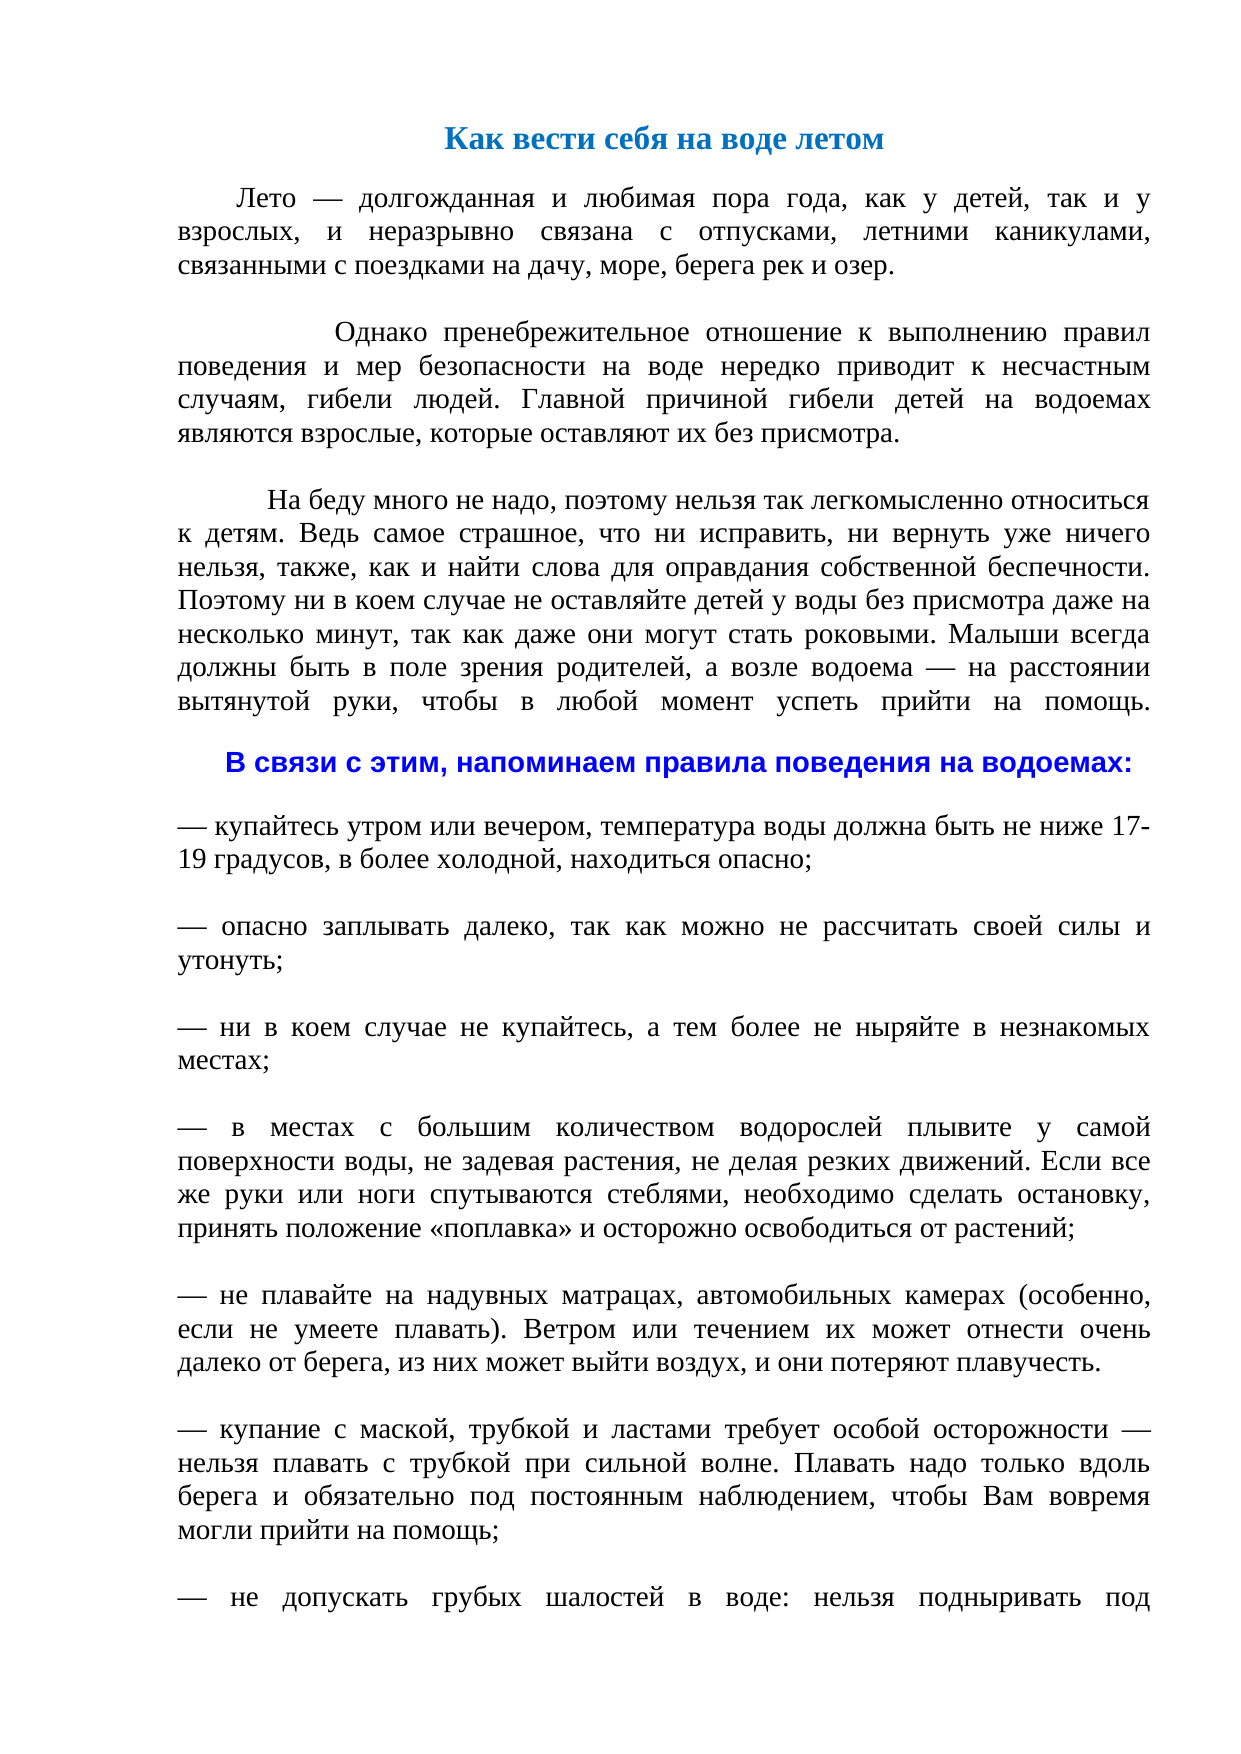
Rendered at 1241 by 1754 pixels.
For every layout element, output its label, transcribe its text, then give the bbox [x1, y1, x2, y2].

text Как вести себя на воде летом [177, 118, 1152, 156]
text — купание с маской, трубкой и ластами требует особой осторожности — нельзя плавать с трубкой при сильной волне. Плавать надо только вдоль берега и обязательно под постоянным наблюдением, чтобы Вам вовремя могли прийти на помощь; [177, 1378, 1152, 1546]
text — в местах с большим количеством водорослей плывите у самой поверхности воды, не задевая растения, не делая резких движений. Если все же руки или ноги спутываются стеблями, необходимо сделать остановку, принять положение «поплавка» и осторожно освободиться от растений; [177, 1076, 1152, 1244]
text — купайтесь утром или вечером, температура воды должна быть не ниже 17-19 градусов, в более холодной, находиться опасно; [177, 779, 1152, 875]
text — не плавайте на надувных матрацах, автомобильных камерах (особенно, если не умеете плавать). Ветром или течением их может отнести очень далеко от берега, из них может выйти воздух, и они потеряют плавучесть. [177, 1244, 1152, 1378]
text На беду много не надо, поэтому нельзя так легкомысленно относиться к детям. Ведь самое страшное, что ни исправить, ни вернуть уже ничего нельзя, также, как и найти слова для оправдания собственной беспечности. Поэтому ни в коем случае не оставляйте детей у воды без присмотра даже на несколько минут, так как даже они могут стать роковыми. Малыши всегда должны быть в поле зрения родителей, а возле водоема — на расстоянии вытянутой руки, чтобы в любой момент успеть прийти на помощь. [177, 448, 1152, 745]
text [177, 1546, 1152, 1613]
text — ни в коем случае не купайтесь, а тем более не ныряйте в незнакомых местах; [177, 975, 1152, 1076]
text Лето — долгожданная и любимая пора года, как у детей, так и у взрослых, и неразрывно связана с отпусками, летними каникулами, связанными с поездками на дачу, море, берега рек и озер. [177, 180, 1152, 281]
text Однако пренебрежительное отношение к выполнению правил поведения и мер безопасности на воде нередко приводит к несчастным случаям, гибели людей. Главной причиной гибели детей на водоемах являются взрослые, которые оставляют их без присмотра. [177, 281, 1152, 448]
text В связи с этим, напоминаем правила поведения на водоемах: [177, 745, 1152, 779]
text — опасно заплывать далеко, так как можно не рассчитать своей силы и утонуть; [177, 875, 1152, 975]
